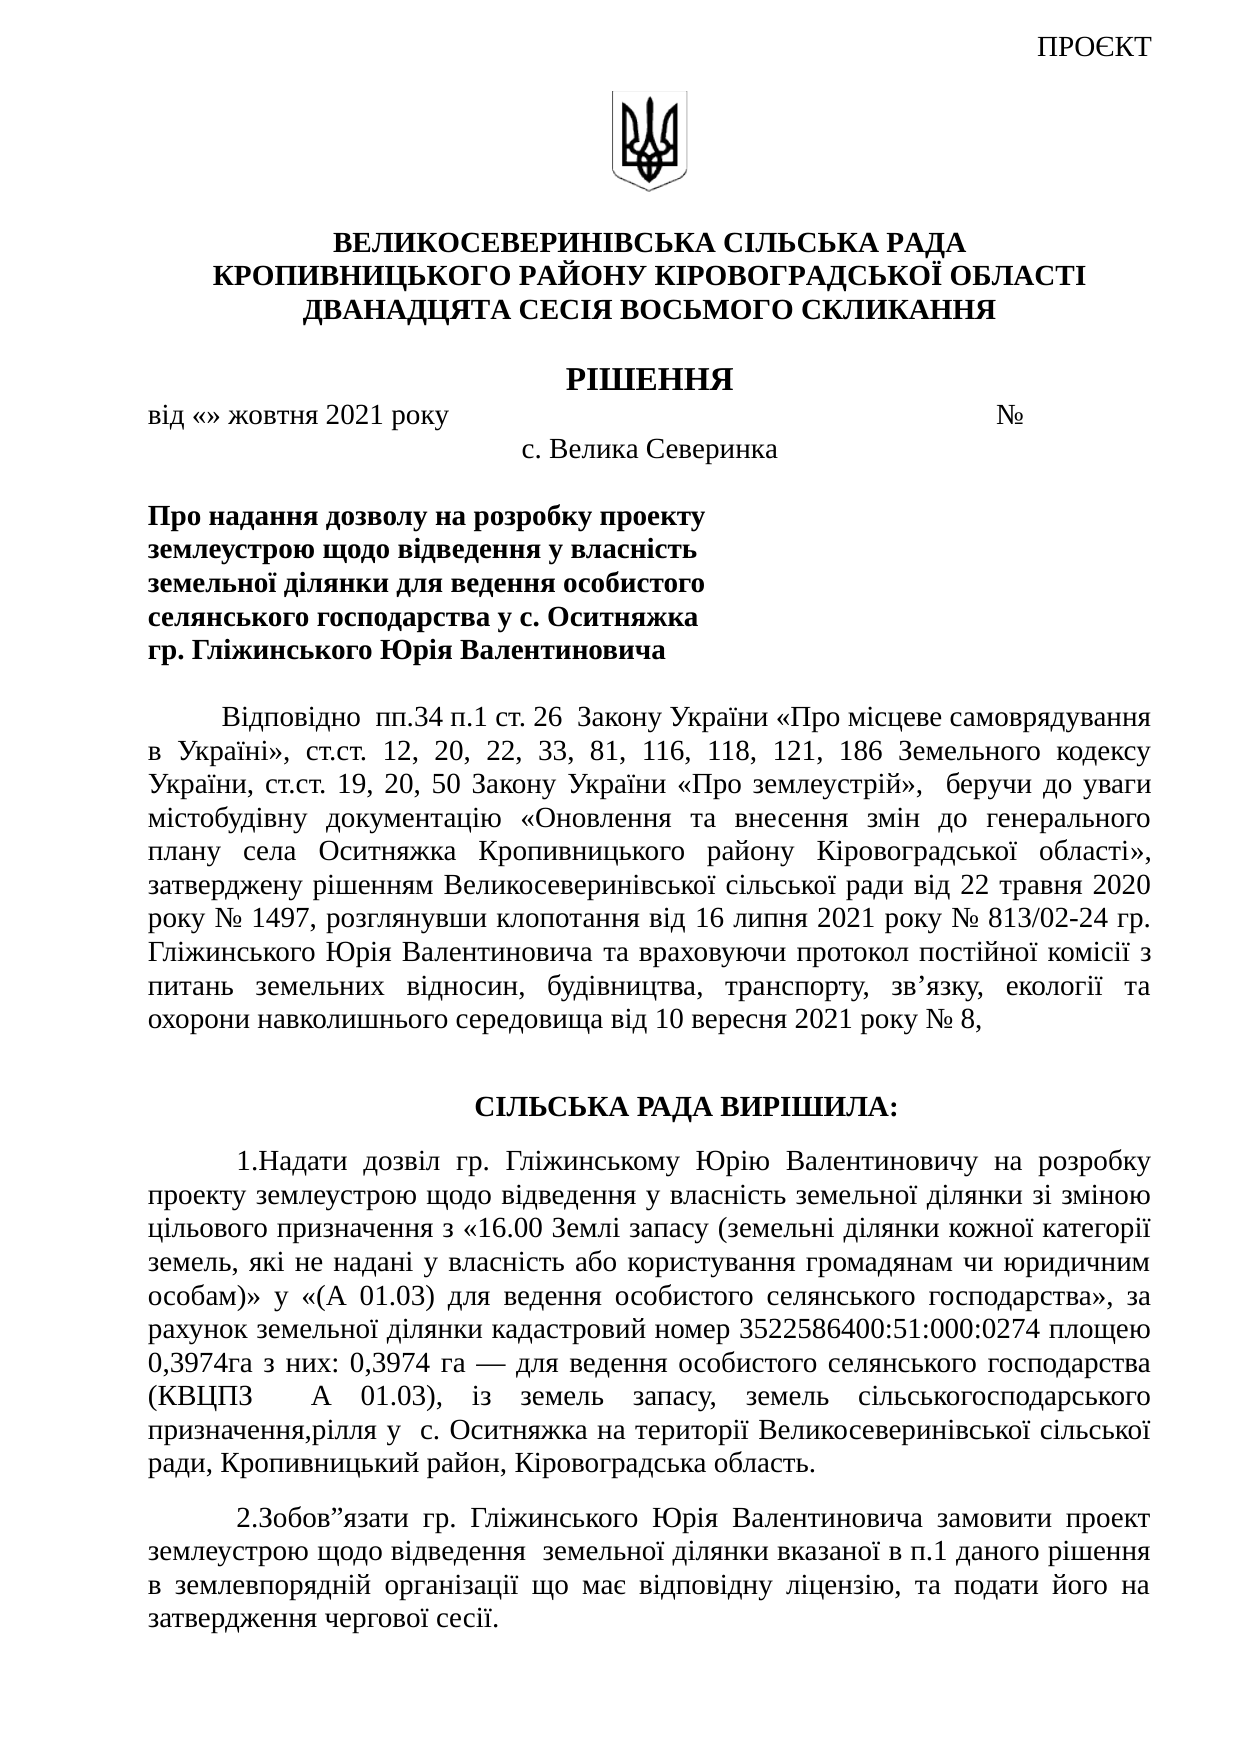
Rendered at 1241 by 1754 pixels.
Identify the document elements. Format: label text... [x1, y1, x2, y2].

text ДВАНАДЦЯТА СЕСІЯ ВОСЬМОГО СКЛИКАННЯ [148, 292, 1152, 326]
text земельної ділянки для ведення особистого [148, 565, 1152, 599]
picture [612, 91, 688, 192]
text 1.Надати дозвіл гр. Гліжинському Юрію Валентиновичу на розробку проекту землеустрою щодо відведення у власність земельної ділянки зі зміною цільового призначення з «16.00 Землі запасу (земельні ділянки кожної категорії земель, які не надані у власність або користування громадянам чи юридичним особам)» у «(А 01.03) для ведення особистого селянського господарства», за рахунок земельної ділянки кадастровий номер 3522586400:51:000:0274 площею 0,3974га з них: 0,3974 га — для ведення особистого селянського господарства (КВЦПЗ А 01.03), із земель запасу, земель сільськогосподарського призначення,рілля у с. Оситняжка на території Великосеверинівської сільської ради, Кропивницький район, Кіровоградська область. [148, 1143, 1152, 1479]
text гр. Гліжинського Юрія Валентиновича [148, 632, 1152, 666]
text від «» жовтня 2021 року № [148, 397, 1152, 431]
text 2.Зобов”язати гр. Гліжинського Юрія Валентиновича замовити проект землеустрою щодо відведення земельної ділянки вказаної в п.1 даного рішення в землевпорядній організації що має відповідну ліцензію, та подати його на затвердження чергової сесії. [148, 1500, 1152, 1634]
text селянського господарства у с. Оситняжка [148, 599, 1152, 632]
text Про надання дозволу на розробку проекту [148, 498, 1152, 532]
text с. Велика Северинка [148, 431, 1152, 464]
text ВЕЛИКОСЕВЕРИНІВСЬКА СІЛЬСЬКА РАДА КРОПИВНИЦЬКОГО РАЙОНУ КІРОВОГРАДСЬКОЇ ОБЛАСТІ [148, 225, 1152, 292]
text Відповідно пп.34 п.1 ст. 26 Закону України «Про місцеве самоврядування в Україні», ст.ст. 12, 20, 22, 33, 81, 116, 118, 121, 186 Земельного кодексу України, ст.ст. 19, 20, 50 Закону України «Про землеустрій», беручи до уваги містобудівну документацію «Оновлення та внесення змін до генерального плану села Оситняжка Кропивницького району Кіровоградської області», затверджену рішенням Великосеверинівської сільської ради від 22 травня 2020 року № 1497, розглянувши клопотання від 16 липня 2021 року № 813/02-24 гр. Гліжинського Юрія Валентиновича та враховуючи протокол постійної комісії з питань земельних відносин, будівництва, транспорту, зв’язку, екології та охорони навколишнього середовища від 10 вересня 2021 року № 8, [148, 699, 1152, 1035]
text СІЛЬСЬКА РАДА ВИРІШИЛА: [148, 1089, 1152, 1123]
text РІШЕННЯ [148, 359, 1152, 397]
text землеустрою щодо відведення у власність [148, 532, 1152, 565]
